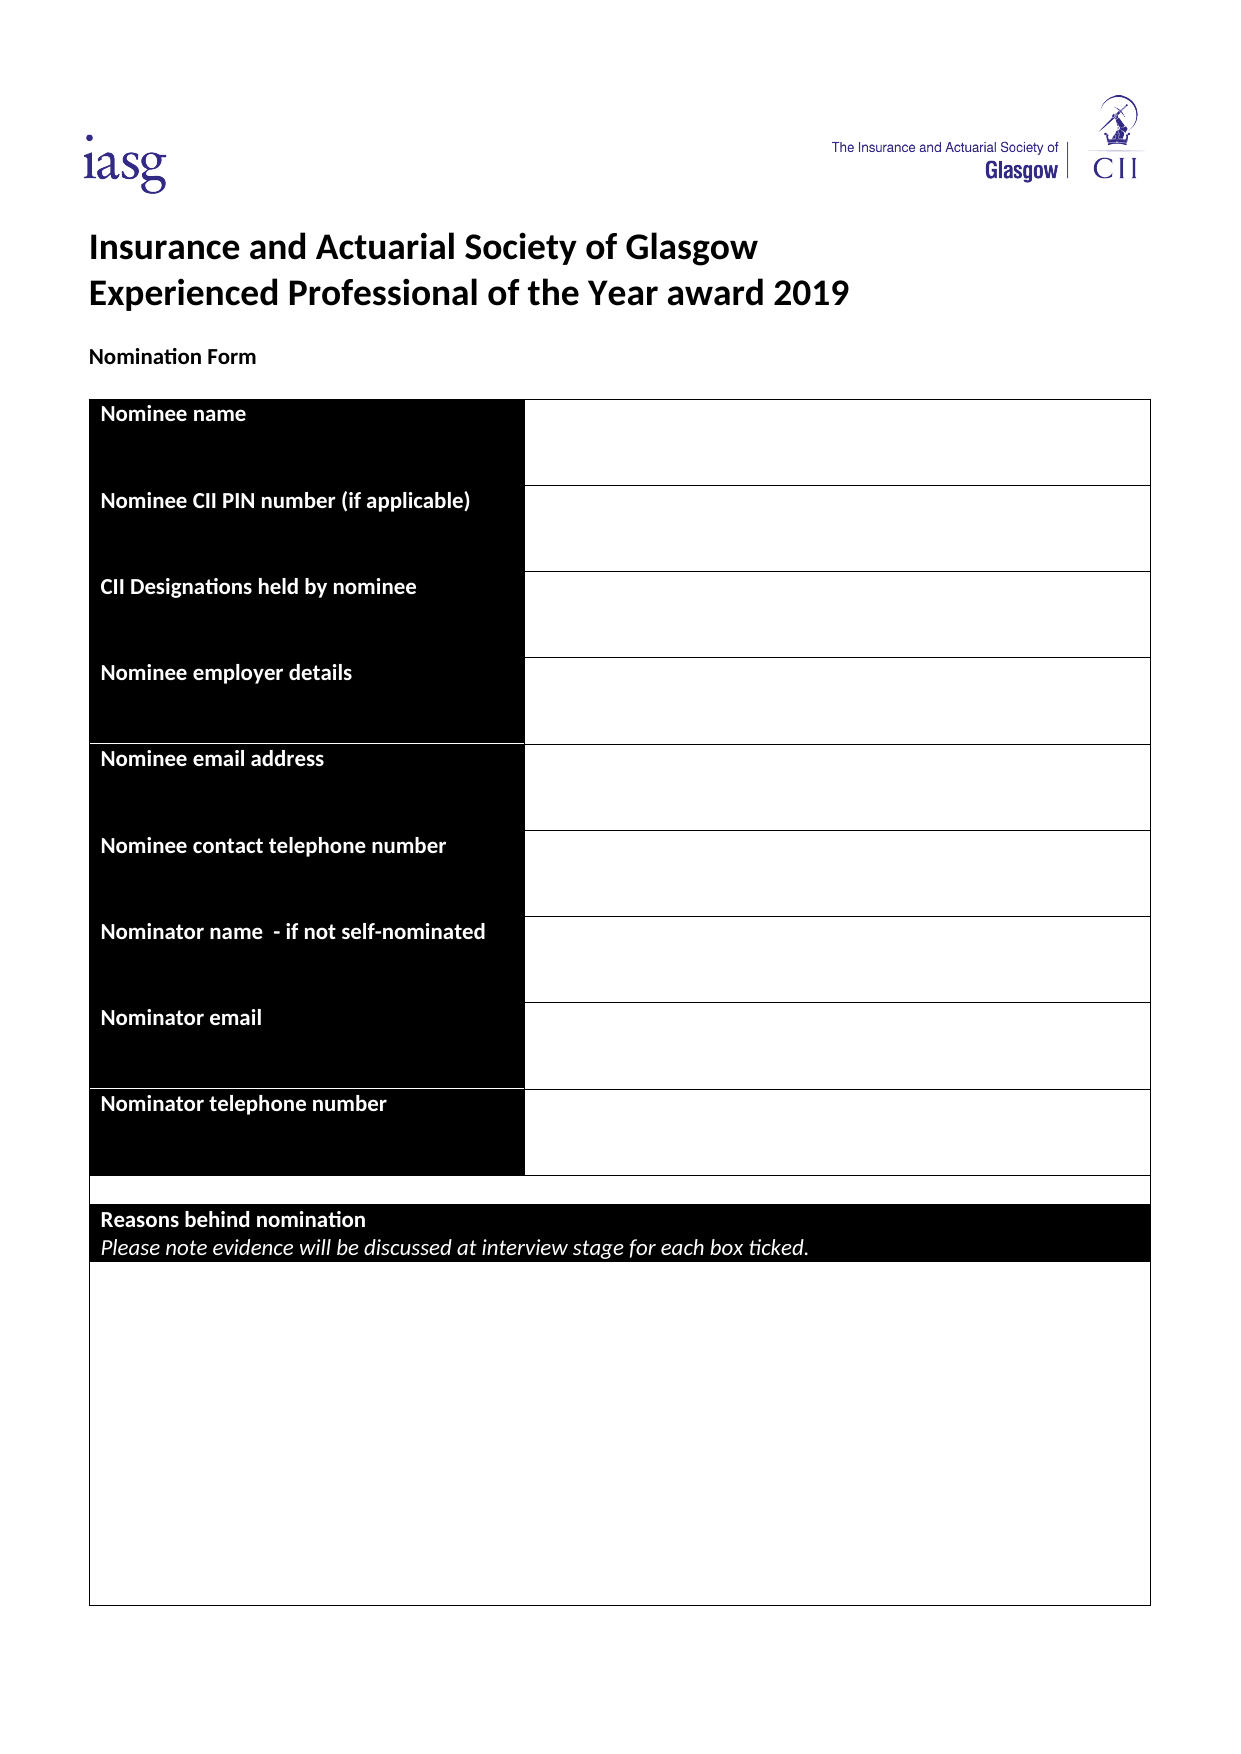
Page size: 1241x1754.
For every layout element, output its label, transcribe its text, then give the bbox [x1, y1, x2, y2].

table_cell [525, 917, 1150, 1002]
table_cell [525, 486, 1150, 571]
table_cell [525, 572, 1150, 657]
text Insurance and Actuarial Society of Glasgow [89, 223, 1152, 268]
table_cell [525, 831, 1150, 916]
text Experienced Professional of the Year award 2019 [89, 268, 1152, 314]
text Nomination Form [89, 342, 1152, 370]
table_cell [525, 745, 1150, 830]
table_cell Nominator telephone number [90, 1090, 524, 1175]
table_header Nominee name [90, 400, 524, 485]
table_cell Nominator name - if not self-nominated [90, 917, 524, 1002]
table_cell Nominee CII PIN number (if applicable) [90, 486, 524, 571]
table_cell [525, 1003, 1150, 1088]
table_cell Nominee contact telephone number [90, 831, 524, 916]
table_cell [525, 658, 1150, 743]
table_cell Nominee email address [90, 745, 524, 830]
table_cell Nominator email [90, 1003, 524, 1088]
picture [83, 95, 1146, 194]
table_cell [525, 1090, 1150, 1175]
table_cell CII Designations held by nominee [90, 572, 524, 657]
table_cell Reasons behind nomination Please note evidence will be discussed at interview stage for each box ticked. [90, 1205, 1150, 1261]
table_cell Nominee employer details [90, 658, 524, 743]
table_cell [90, 1176, 1150, 1204]
table_header [525, 400, 1150, 485]
table_cell [90, 1262, 1150, 1605]
